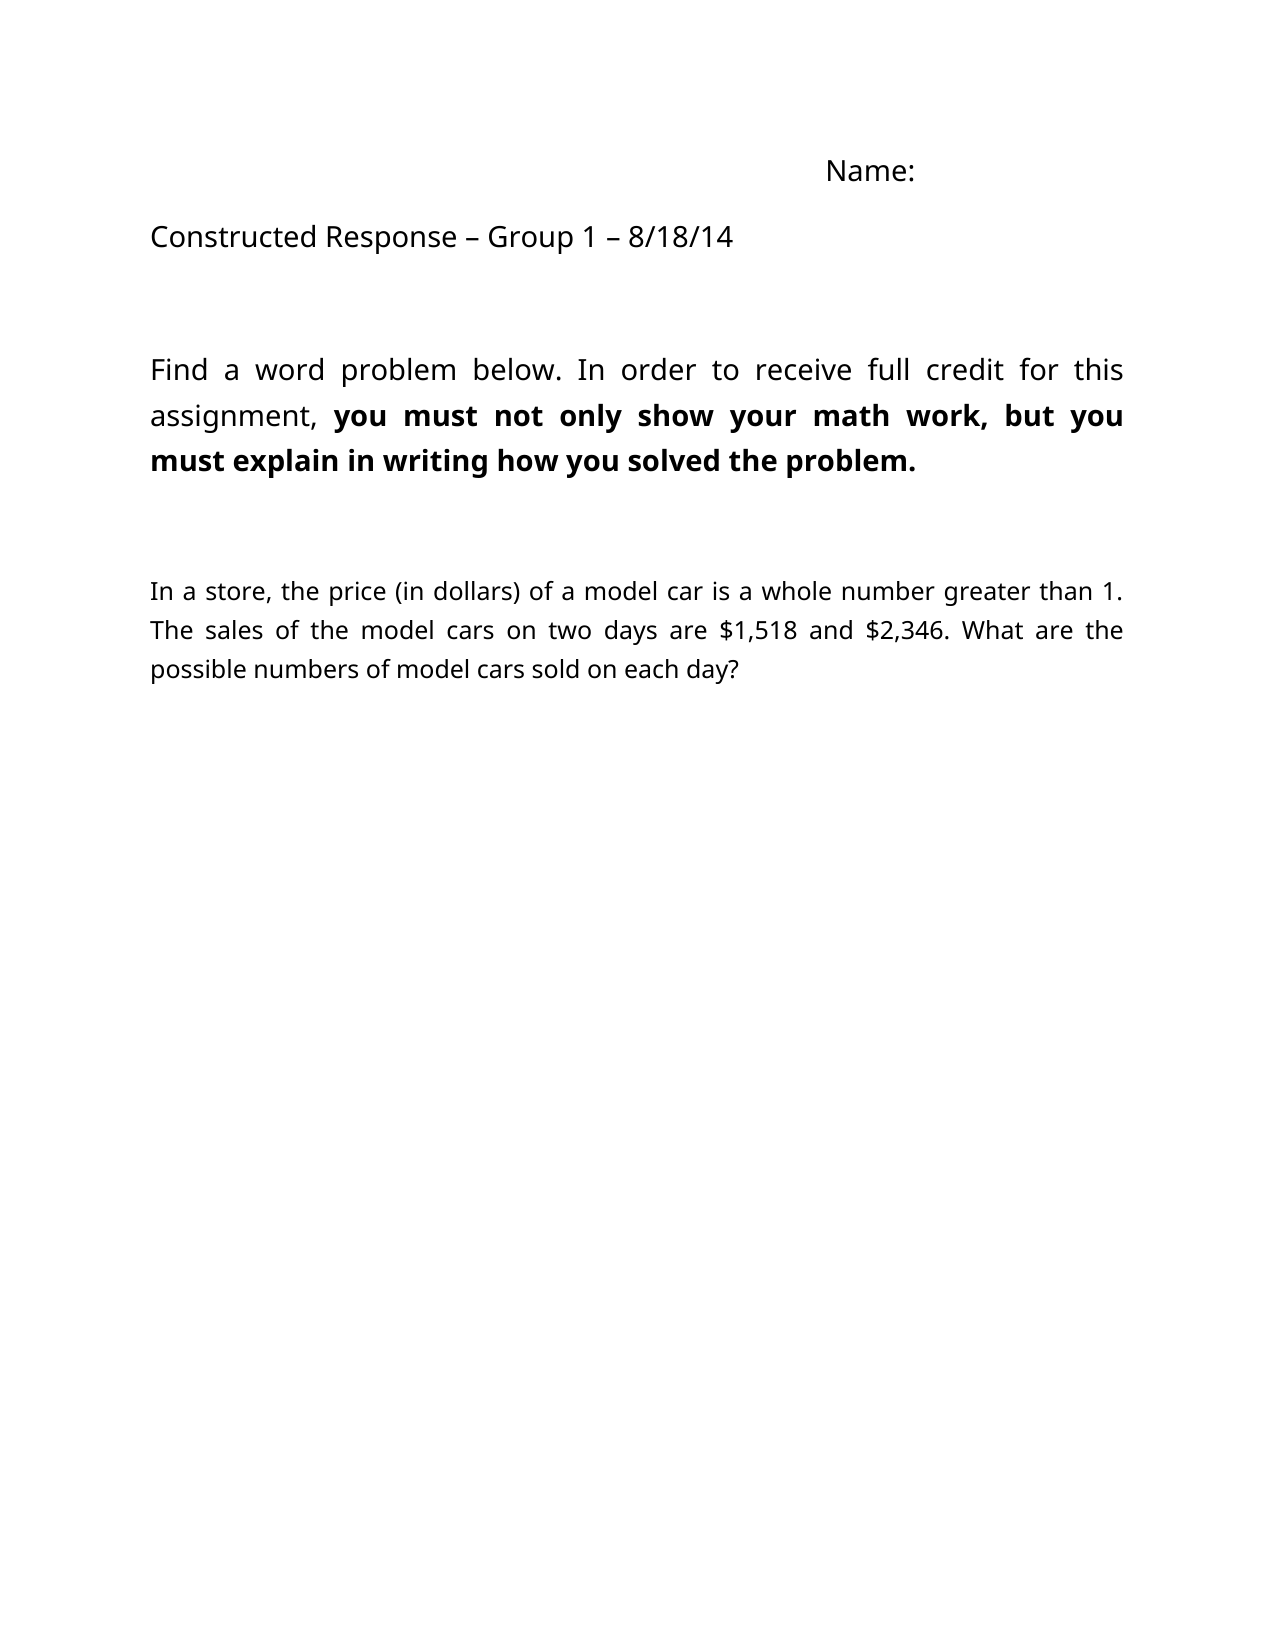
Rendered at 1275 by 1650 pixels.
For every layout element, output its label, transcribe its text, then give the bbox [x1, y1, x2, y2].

text Constructed Response – Group 1 – 8/18/14 [150, 216, 1125, 256]
text Name: [150, 150, 1125, 190]
text In a store, the price (in dollars) of a model car is a whole number greater than 1. The sales of the model cars on two days are $1,518 and $2,346. What are the possible numbers of model cars sold on each day? [150, 573, 1125, 686]
text Find a word problem below. In order to receive full credit for this assignment, you must not only show your math work, but you must explain in writing how you solved the problem. [150, 349, 1125, 480]
